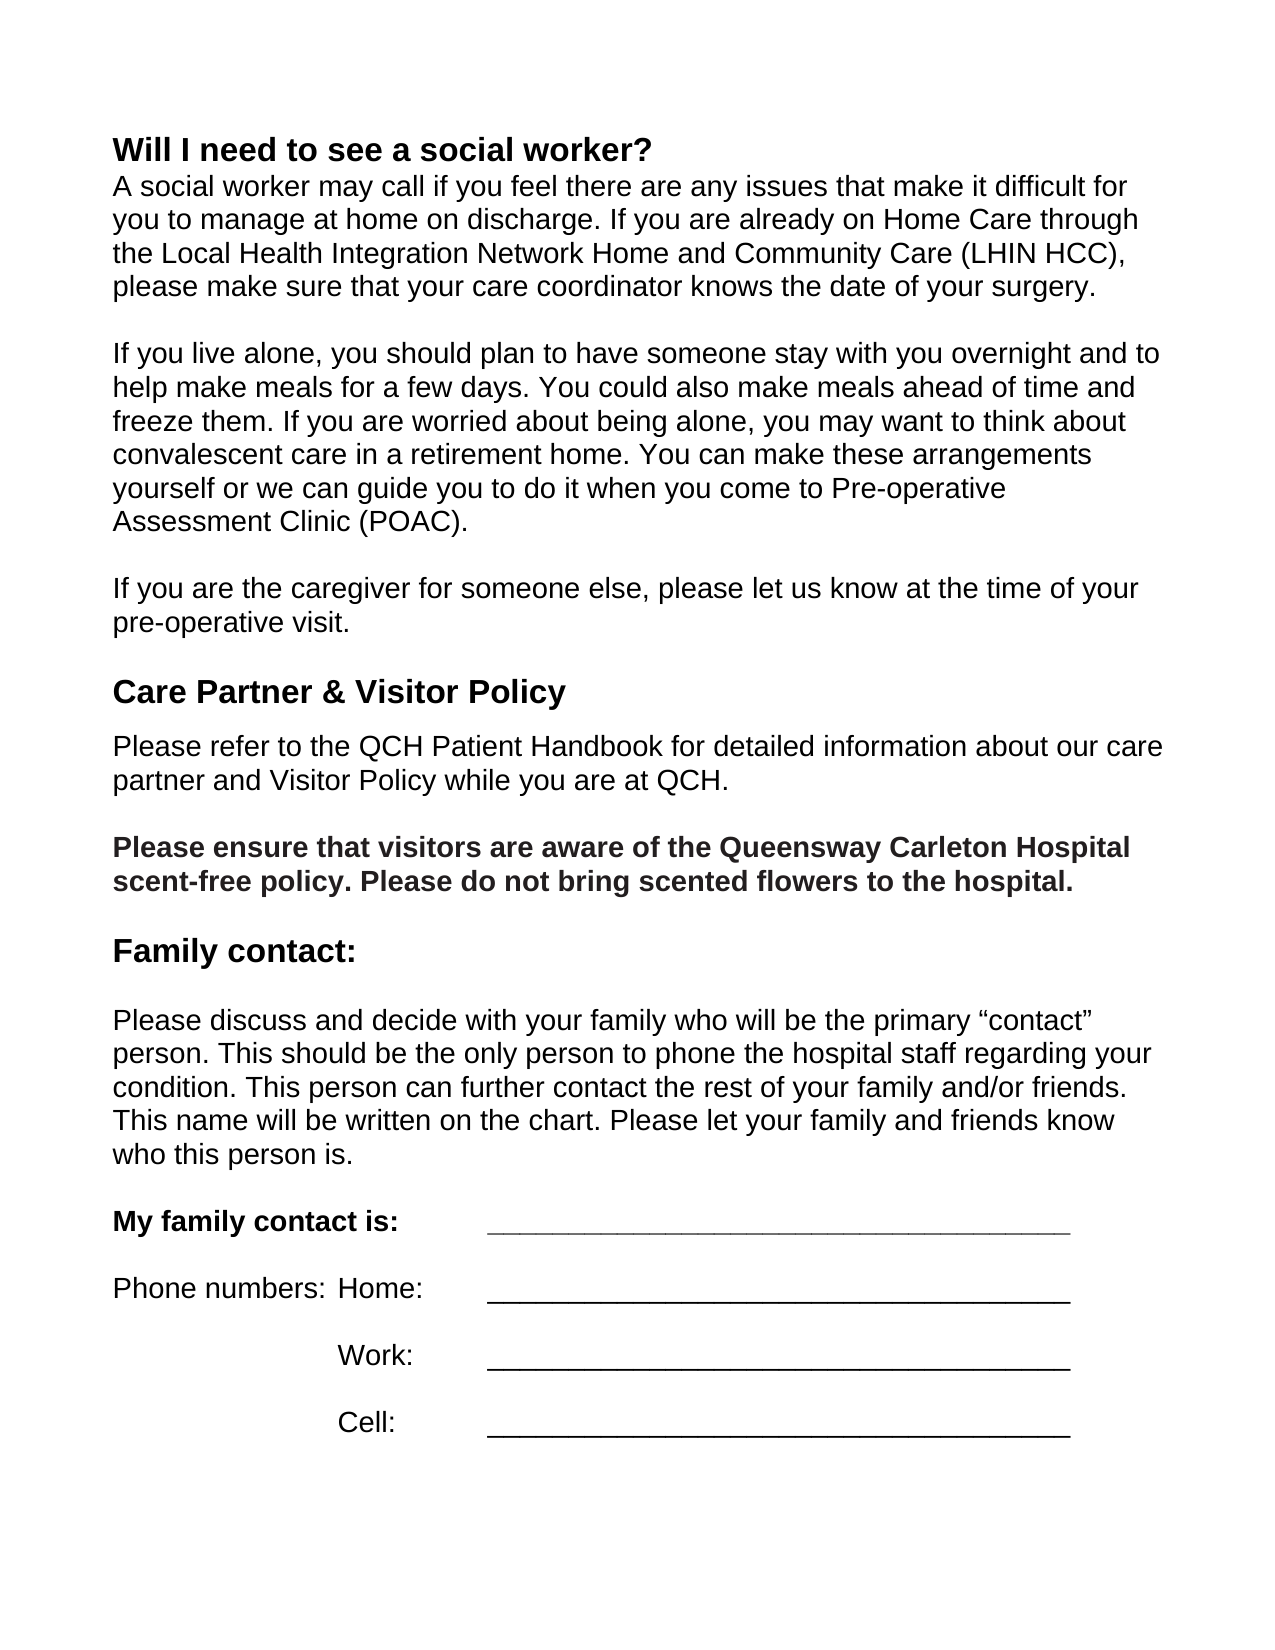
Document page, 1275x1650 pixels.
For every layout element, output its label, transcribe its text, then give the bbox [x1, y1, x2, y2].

text Phone numbers: Home: ____________________________________ [112, 1271, 1172, 1304]
text My family contact is: ____________________________________ [112, 1204, 1172, 1237]
text Please ensure that visitors are aware of the Queensway Carleton Hospital scent-free policy. Please do not bring scented flowers to the hospital. [112, 830, 1172, 897]
text Work: ____________________________________ [112, 1338, 1172, 1372]
text A social worker may call if you feel there are any issues that make it difficult for you to manage at home on discharge. If you are already on Home Care through the Local Health Integration Network Home and Community Care (LHIN HCC), please make sure that your care coordinator knows the date of your surgery. [112, 169, 1172, 303]
subtitle Family contact: [112, 931, 1172, 969]
text If you are the caregiver for someone else, please let us know at the time of your pre-operative visit. [112, 571, 1172, 638]
subtitle Care Partner & Visitor Policy [112, 672, 1229, 710]
text Please refer to the QCH Patient Handbook for detailed information about our care partner and Visitor Policy while you are at QCH. [112, 729, 1172, 797]
text Please discuss and decide with your family who will be the primary “contact” person. This should be the only person to phone the hospital staff regarding your condition. This person can further contact the rest of your family and/or friends. This name will be written on the chart. Please let your family and friends know who this person is. [112, 1003, 1172, 1170]
subtitle Will I need to see a social worker? [112, 92, 1172, 169]
text Cell: ____________________________________ [112, 1405, 1172, 1439]
text If you live alone, you should plan to have someone stay with you overnight and to help make meals for a few days. You could also make meals ahead of time and freeze them. If you are worried about being alone, you may want to think about convalescent care in a retirement home. You can make these arrangements yourself or we can guide you to do it when you come to Pre-operative Assessment Clinic (POAC). [112, 336, 1172, 538]
